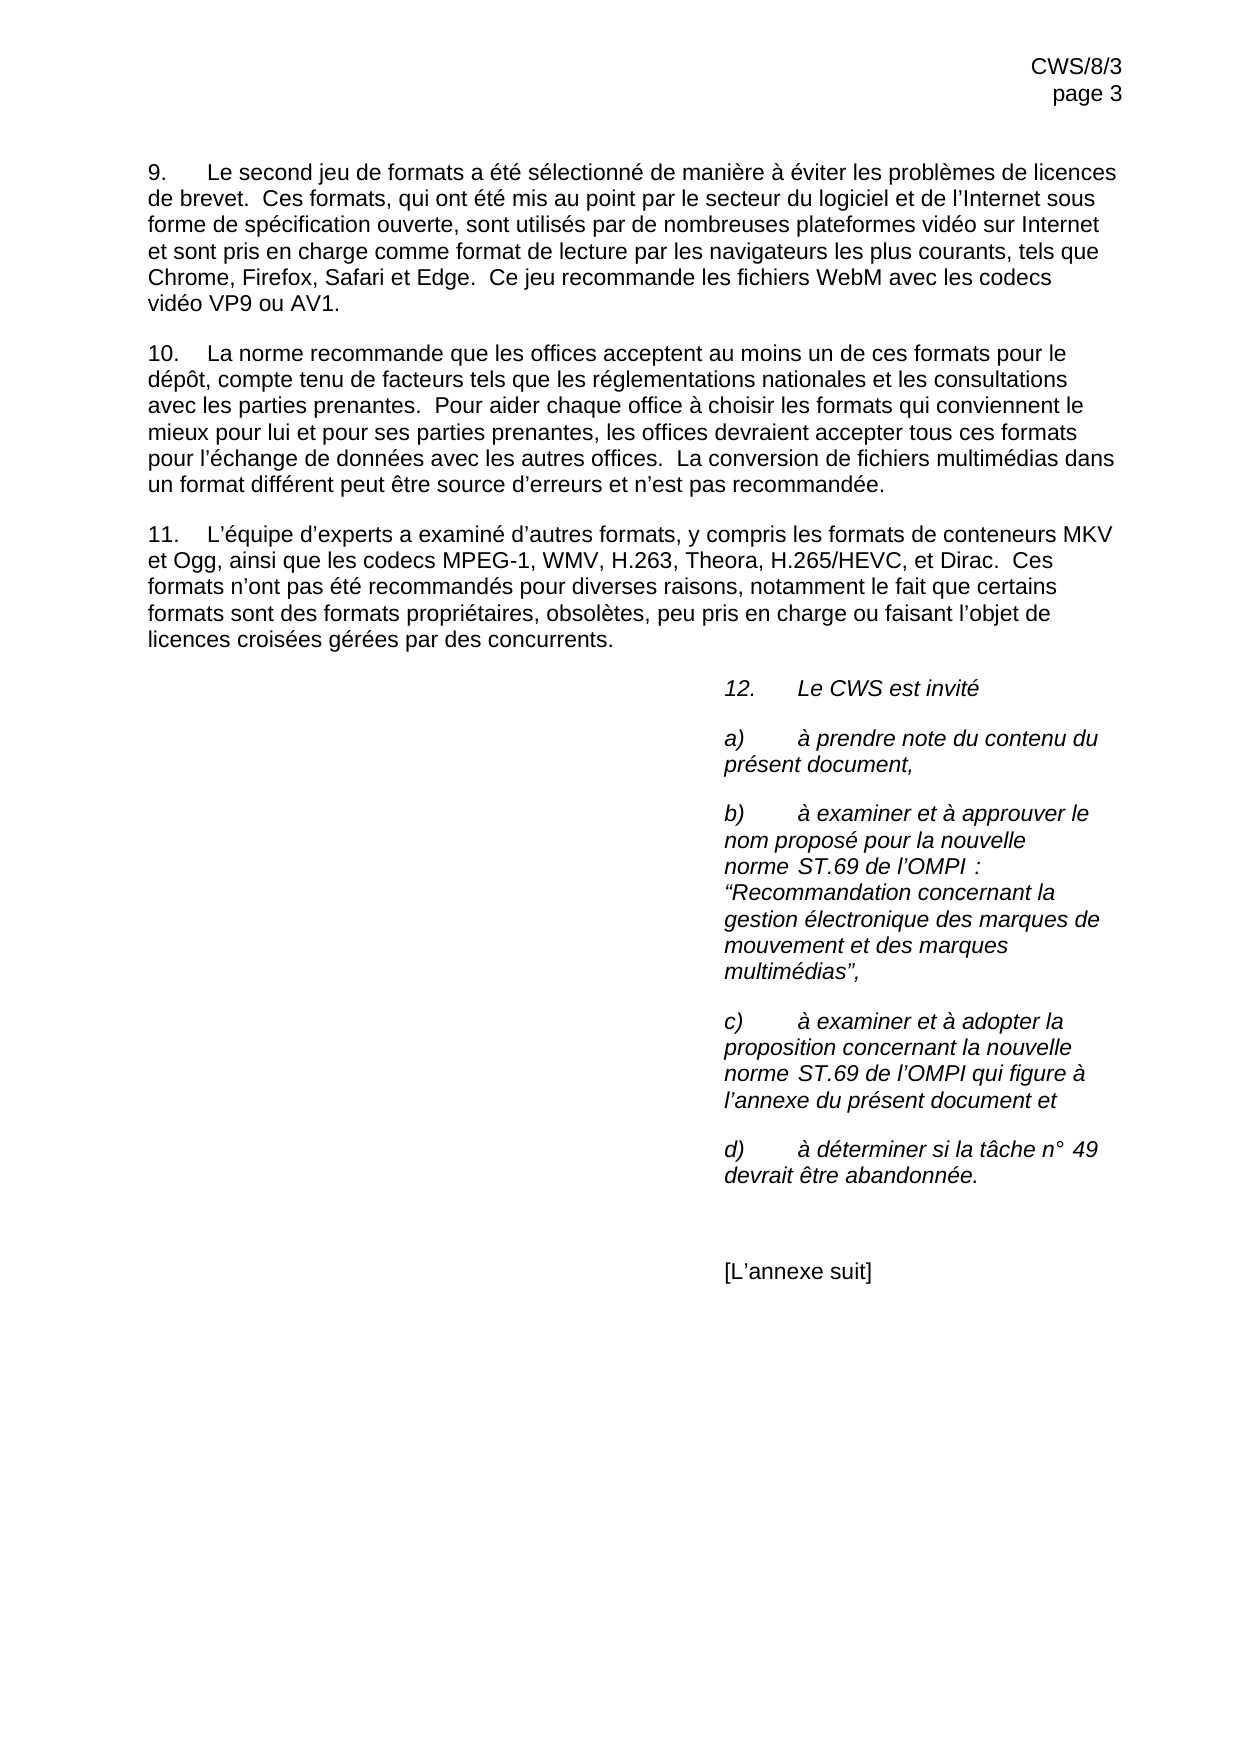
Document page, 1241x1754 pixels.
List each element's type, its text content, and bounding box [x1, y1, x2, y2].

list à prendre note du contenu du présent document, [724, 724, 1122, 777]
list à déterminer si la tâche n° 49 devrait être abandonnée. [724, 1136, 1122, 1189]
text La norme recommande que les offices acceptent au moins un de ces formats pour le dépôt, compte tenu de facteurs tels que les réglementations nationales et les consultations avec les parties prenantes. Pour aider chaque office à choisir les formats qui conviennent le mieux pour lui et pour ses parties prenantes, les offices devraient accepter tous ces formats pour l’échange de données avec les autres offices. La conversion de fichiers multimédias dans un format différent peut être source d’erreurs et n’est pas recommandée. [148, 339, 1122, 498]
list à examiner et à approuver le nom proposé pour la nouvelle norme ST.69 de l’OMPI : “Recommandation concernant la gestion électronique des marques de mouvement et des marques multimédias”, [724, 800, 1122, 985]
text [L’annexe suit] [724, 1257, 1107, 1284]
list à examiner et à adopter la proposition concernant la nouvelle norme ST.69 de l’OMPI qui figure à l’annexe du présent document et [724, 1008, 1122, 1113]
text L’équipe d’experts a examiné d’autres formats, y compris les formats de conteneurs MKV et Ogg, ainsi que les codecs MPEG-1, WMV, H.263, Theora, H.265/HEVC, et Dirac. Ces formats n’ont pas été recommandés pour diverses raisons, notamment le fait que certains formats sont des formats propriétaires, obsolètes, peu pris en charge ou faisant l’objet de licences croisées gérées par des concurrents. [148, 521, 1122, 652]
text Le second jeu de formats a été sélectionné de manière à éviter les problèmes de licences de brevet. Ces formats, qui ont été mis au point par le secteur du logiciel et de l’Internet sous forme de spécification ouverte, sont utilisés par de nombreuses plateformes vidéo sur Internet et sont pris en charge comme format de lecture par les navigateurs les plus courants, tels que Chrome, Firefox, Safari et Edge. Ce jeu recommande les fichiers WebM avec les codecs vidéo VP9 ou AV1. [148, 158, 1122, 317]
text Le CWS est invité [724, 675, 1122, 702]
